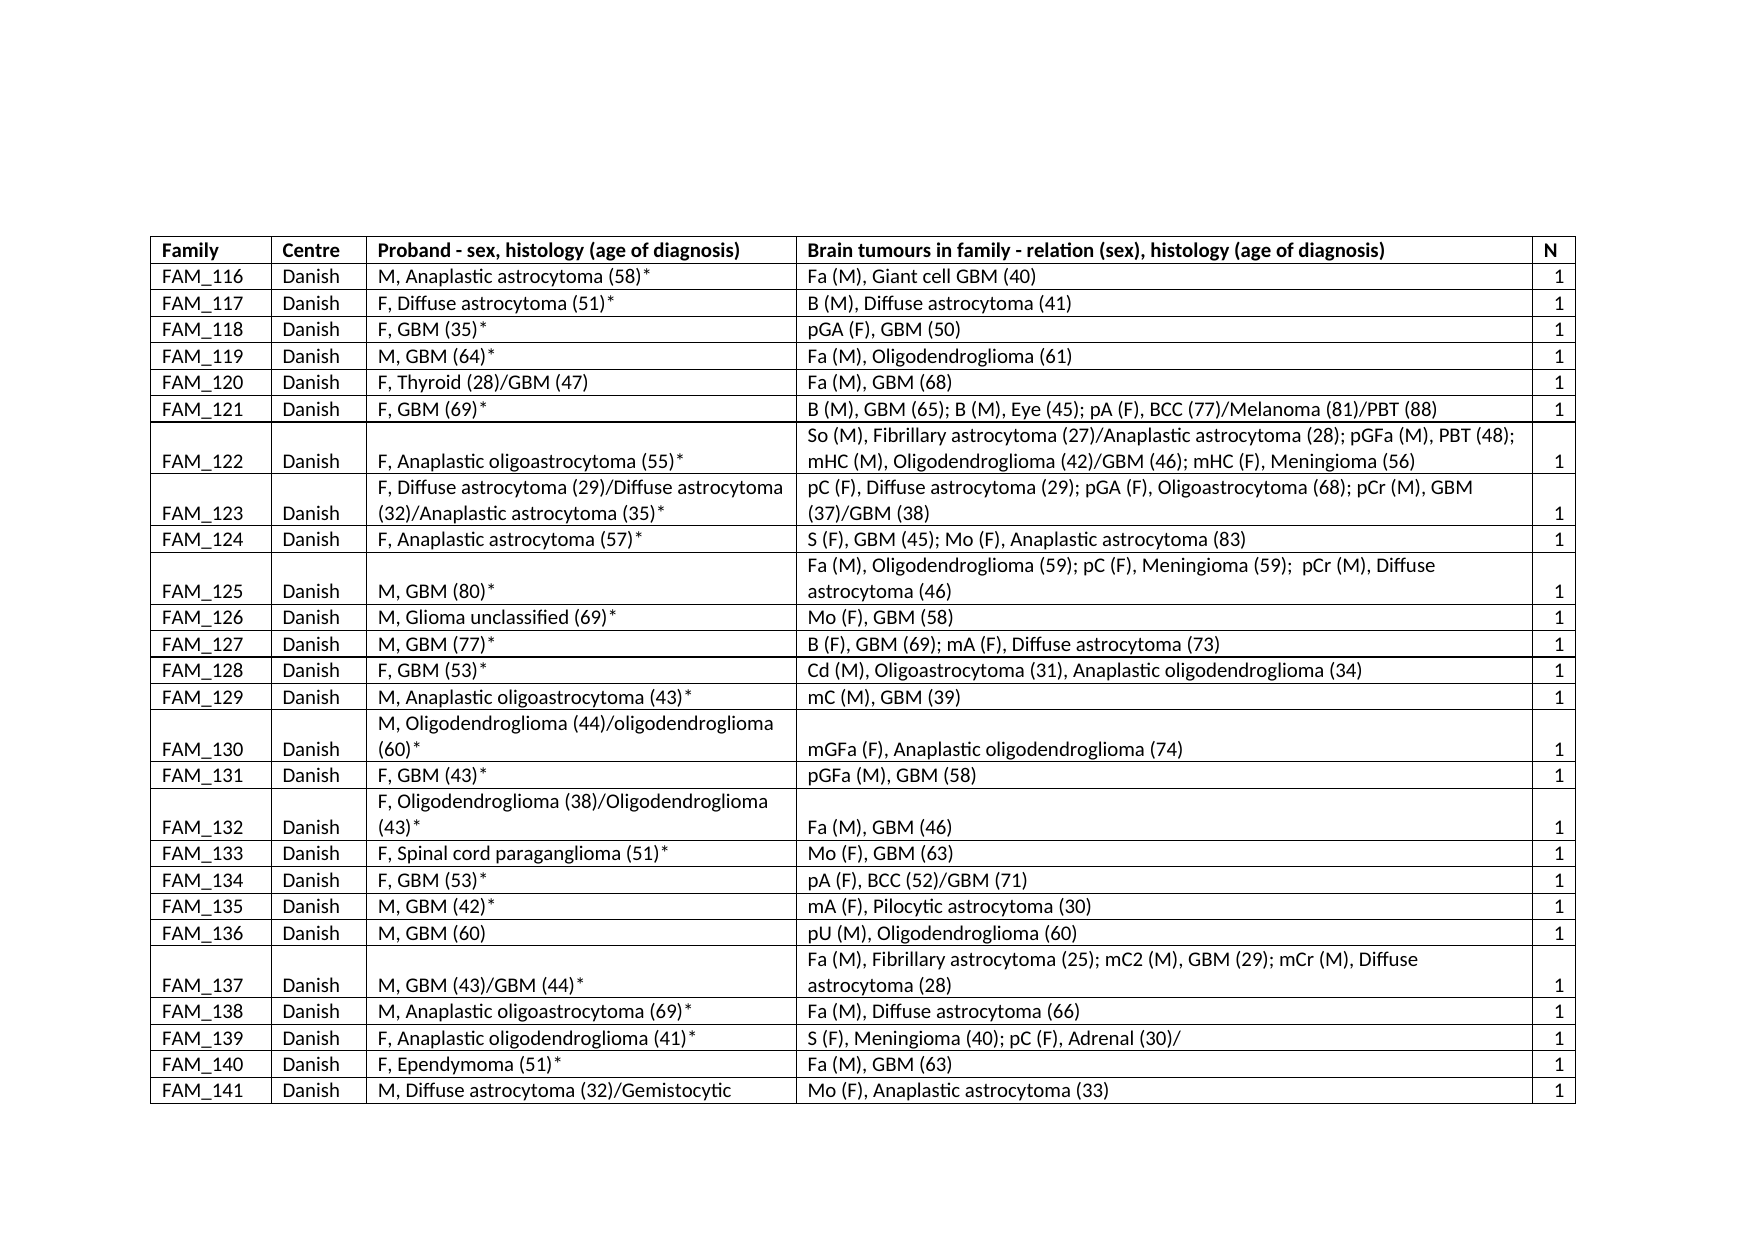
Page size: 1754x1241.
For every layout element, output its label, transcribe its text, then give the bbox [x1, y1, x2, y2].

table_cell pGFa (M), GBM (58) [797, 762, 1532, 788]
table_header Brain tumours in family - relation (sex), histology (age of diagnosis) [797, 237, 1532, 263]
table_cell Fa (M), Diffuse astrocytoma (66) [797, 998, 1532, 1024]
table_cell FAM_121 [151, 396, 271, 421]
table_cell S (F), GBM (45); Mo (F), Anaplastic astrocytoma (83) [797, 526, 1532, 552]
table_cell Danish [272, 553, 366, 603]
table_cell M, GBM (43)/GBM (44)* [367, 946, 796, 997]
table_cell Danish [272, 343, 366, 368]
table_cell mA (F), Pilocytic astrocytoma (30) [797, 894, 1532, 919]
table_cell Danish [272, 631, 366, 656]
table_cell 1 [1533, 710, 1575, 761]
table_cell FAM_124 [151, 526, 271, 552]
table_cell FAM_116 [151, 264, 271, 289]
table_cell F, GBM (43)* [367, 762, 796, 788]
table_cell Danish [272, 317, 366, 342]
table_cell Danish [272, 264, 366, 289]
table_cell Danish [272, 396, 366, 421]
table_cell M, Glioma unclassified (69)* [367, 605, 796, 630]
table_cell Danish [272, 1025, 366, 1050]
table_cell F, Anaplastic oligodendroglioma (41)* [367, 1025, 796, 1050]
table_cell M, GBM (42)* [367, 894, 796, 919]
table_header N [1533, 237, 1575, 263]
table_cell F, GBM (53)* [367, 658, 796, 683]
table_cell FAM_123 [151, 474, 271, 525]
table_cell Danish [272, 526, 366, 552]
table_cell 1 [1533, 867, 1575, 892]
table_cell 1 [1533, 317, 1575, 342]
table_cell Danish [272, 762, 366, 788]
table_cell FAM_122 [151, 423, 271, 473]
table_cell F, Spinal cord paraganglioma (51)* [367, 841, 796, 866]
table_cell FAM_138 [151, 998, 271, 1024]
table_cell Cd (M), Oligoastrocytoma (31), Anaplastic oligodendroglioma (34) [797, 658, 1532, 683]
table_cell FAM_139 [151, 1025, 271, 1050]
table_cell FAM_134 [151, 867, 271, 892]
table_cell FAM_119 [151, 343, 271, 368]
table_cell 1 [1533, 370, 1575, 395]
table_cell M, Oligodendroglioma (44)/oligodendroglioma (60)* [367, 710, 796, 761]
table_cell Danish [272, 605, 366, 630]
table_cell Danish [272, 841, 366, 866]
table_cell F, Ependymoma (51)* [367, 1051, 796, 1077]
table_cell 1 [1533, 894, 1575, 919]
table_cell 1 [1533, 946, 1575, 997]
table_cell Fa (M), Oligodendroglioma (59); pC (F), Meningioma (59); pCr (M), Diffuse astrocytoma (46) [797, 553, 1532, 603]
table_cell Danish [272, 920, 366, 945]
table_cell 1 [1533, 423, 1575, 473]
table_cell FAM_133 [151, 841, 271, 866]
table_cell FAM_128 [151, 658, 271, 683]
table_cell F, GBM (53)* [367, 867, 796, 892]
table_cell FAM_141 [151, 1078, 271, 1103]
table_cell B (F), GBM (69); mA (F), Diffuse astrocytoma (73) [797, 631, 1532, 656]
table_cell FAM_135 [151, 894, 271, 919]
table_cell FAM_132 [151, 789, 271, 839]
table_cell M, Anaplastic oligoastrocytoma (43)* [367, 684, 796, 709]
table_cell F, Oligodendroglioma (38)/Oligodendroglioma (43)* [367, 789, 796, 839]
table_cell Mo (F), GBM (58) [797, 605, 1532, 630]
table_cell Danish [272, 710, 366, 761]
table_cell Danish [272, 658, 366, 683]
table_cell 1 [1533, 1051, 1575, 1077]
table_cell mGFa (F), Anaplastic oligodendroglioma (74) [797, 710, 1532, 761]
table_cell Danish [272, 789, 366, 839]
table_cell Mo (F), GBM (63) [797, 841, 1532, 866]
table_cell pA (F), BCC (52)/GBM (71) [797, 867, 1532, 892]
table_cell F, Thyroid (28)/GBM (47) [367, 370, 796, 395]
table_cell FAM_125 [151, 553, 271, 603]
table_cell Fa (M), Oligodendroglioma (61) [797, 343, 1532, 368]
table_cell FAM_127 [151, 631, 271, 656]
table_cell 1 [1533, 789, 1575, 839]
table_cell F, Anaplastic oligoastrocytoma (55)* [367, 423, 796, 473]
table_cell 1 [1533, 920, 1575, 945]
table_cell Fa (M), GBM (46) [797, 789, 1532, 839]
table_cell So (M), Fibrillary astrocytoma (27)/Anaplastic astrocytoma (28); pGFa (M), PBT (48); mHC (M), Oligodendroglioma (42)/GBM (46); mHC (F), Meningioma (56) [797, 423, 1532, 473]
table_cell M, GBM (77)* [367, 631, 796, 656]
table_cell Danish [272, 370, 366, 395]
table_cell 1 [1533, 343, 1575, 368]
table_cell FAM_129 [151, 684, 271, 709]
table_cell Danish [272, 946, 366, 997]
table_cell FAM_130 [151, 710, 271, 761]
table_cell pC (F), Diffuse astrocytoma (29); pGA (F), Oligoastrocytoma (68); pCr (M), GBM (37)/GBM (38) [797, 474, 1532, 525]
table_cell Danish [272, 423, 366, 473]
table_cell 1 [1533, 658, 1575, 683]
table_cell Mo (F), Anaplastic astrocytoma (33) [797, 1078, 1532, 1103]
table_cell 1 [1533, 526, 1575, 552]
table_cell FAM_118 [151, 317, 271, 342]
table_cell FAM_117 [151, 290, 271, 316]
table_cell F, GBM (35)* [367, 317, 796, 342]
table_cell 1 [1533, 1078, 1575, 1103]
table_cell 1 [1533, 264, 1575, 289]
table_cell B (M), GBM (65); B (M), Eye (45); pA (F), BCC (77)/Melanoma (81)/PBT (88) [797, 396, 1532, 421]
table_cell mC (M), GBM (39) [797, 684, 1532, 709]
table_cell 1 [1533, 605, 1575, 630]
table_cell Fa (M), Giant cell GBM (40) [797, 264, 1532, 289]
table_cell F, Anaplastic astrocytoma (57)* [367, 526, 796, 552]
table_cell M, GBM (80)* [367, 553, 796, 603]
table_cell FAM_140 [151, 1051, 271, 1077]
table_cell 1 [1533, 396, 1575, 421]
table_cell Fa (M), Fibrillary astrocytoma (25); mC2 (M), GBM (29); mCr (M), Diffuse astrocytoma (28) [797, 946, 1532, 997]
table_cell Danish [272, 1051, 366, 1077]
table_cell M, GBM (60) [367, 920, 796, 945]
table_header Family [151, 237, 271, 263]
table_cell F, Diffuse astrocytoma (29)/Diffuse astrocytoma (32)/Anaplastic astrocytoma (35)* [367, 474, 796, 525]
table_cell Fa (M), GBM (63) [797, 1051, 1532, 1077]
table_cell 1 [1533, 998, 1575, 1024]
table_cell 1 [1533, 290, 1575, 316]
table_cell FAM_120 [151, 370, 271, 395]
table_cell Danish [272, 684, 366, 709]
table_cell S (F), Meningioma (40); pC (F), Adrenal (30)/ [797, 1025, 1532, 1050]
table_cell pGA (F), GBM (50) [797, 317, 1532, 342]
table_header Centre [272, 237, 366, 263]
table_cell 1 [1533, 762, 1575, 788]
table_cell FAM_136 [151, 920, 271, 945]
table_cell 1 [1533, 841, 1575, 866]
table_cell 1 [1533, 1025, 1575, 1050]
table_cell FAM_126 [151, 605, 271, 630]
table_cell Danish [272, 998, 366, 1024]
table_header Proband - sex, histology (age of diagnosis) [367, 237, 796, 263]
table_cell FAM_131 [151, 762, 271, 788]
table_cell Danish [272, 290, 366, 316]
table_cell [367, 1078, 796, 1103]
table_cell pU (M), Oligodendroglioma (60) [797, 920, 1532, 945]
table_cell 1 [1533, 474, 1575, 525]
table_cell 1 [1533, 684, 1575, 709]
table_cell Fa (M), GBM (68) [797, 370, 1532, 395]
table_cell Danish [272, 1078, 366, 1103]
table_cell M, Anaplastic oligoastrocytoma (69)* [367, 998, 796, 1024]
table_cell Danish [272, 894, 366, 919]
table_cell Danish [272, 867, 366, 892]
table_cell F, Diffuse astrocytoma (51)* [367, 290, 796, 316]
table_cell M, Anaplastic astrocytoma (58)* [367, 264, 796, 289]
table_cell B (M), Diffuse astrocytoma (41) [797, 290, 1532, 316]
table_cell M, GBM (64)* [367, 343, 796, 368]
table_cell F, GBM (69)* [367, 396, 796, 421]
table_cell Danish [272, 474, 366, 525]
table_cell FAM_137 [151, 946, 271, 997]
table_cell 1 [1533, 553, 1575, 603]
table_cell 1 [1533, 631, 1575, 656]
